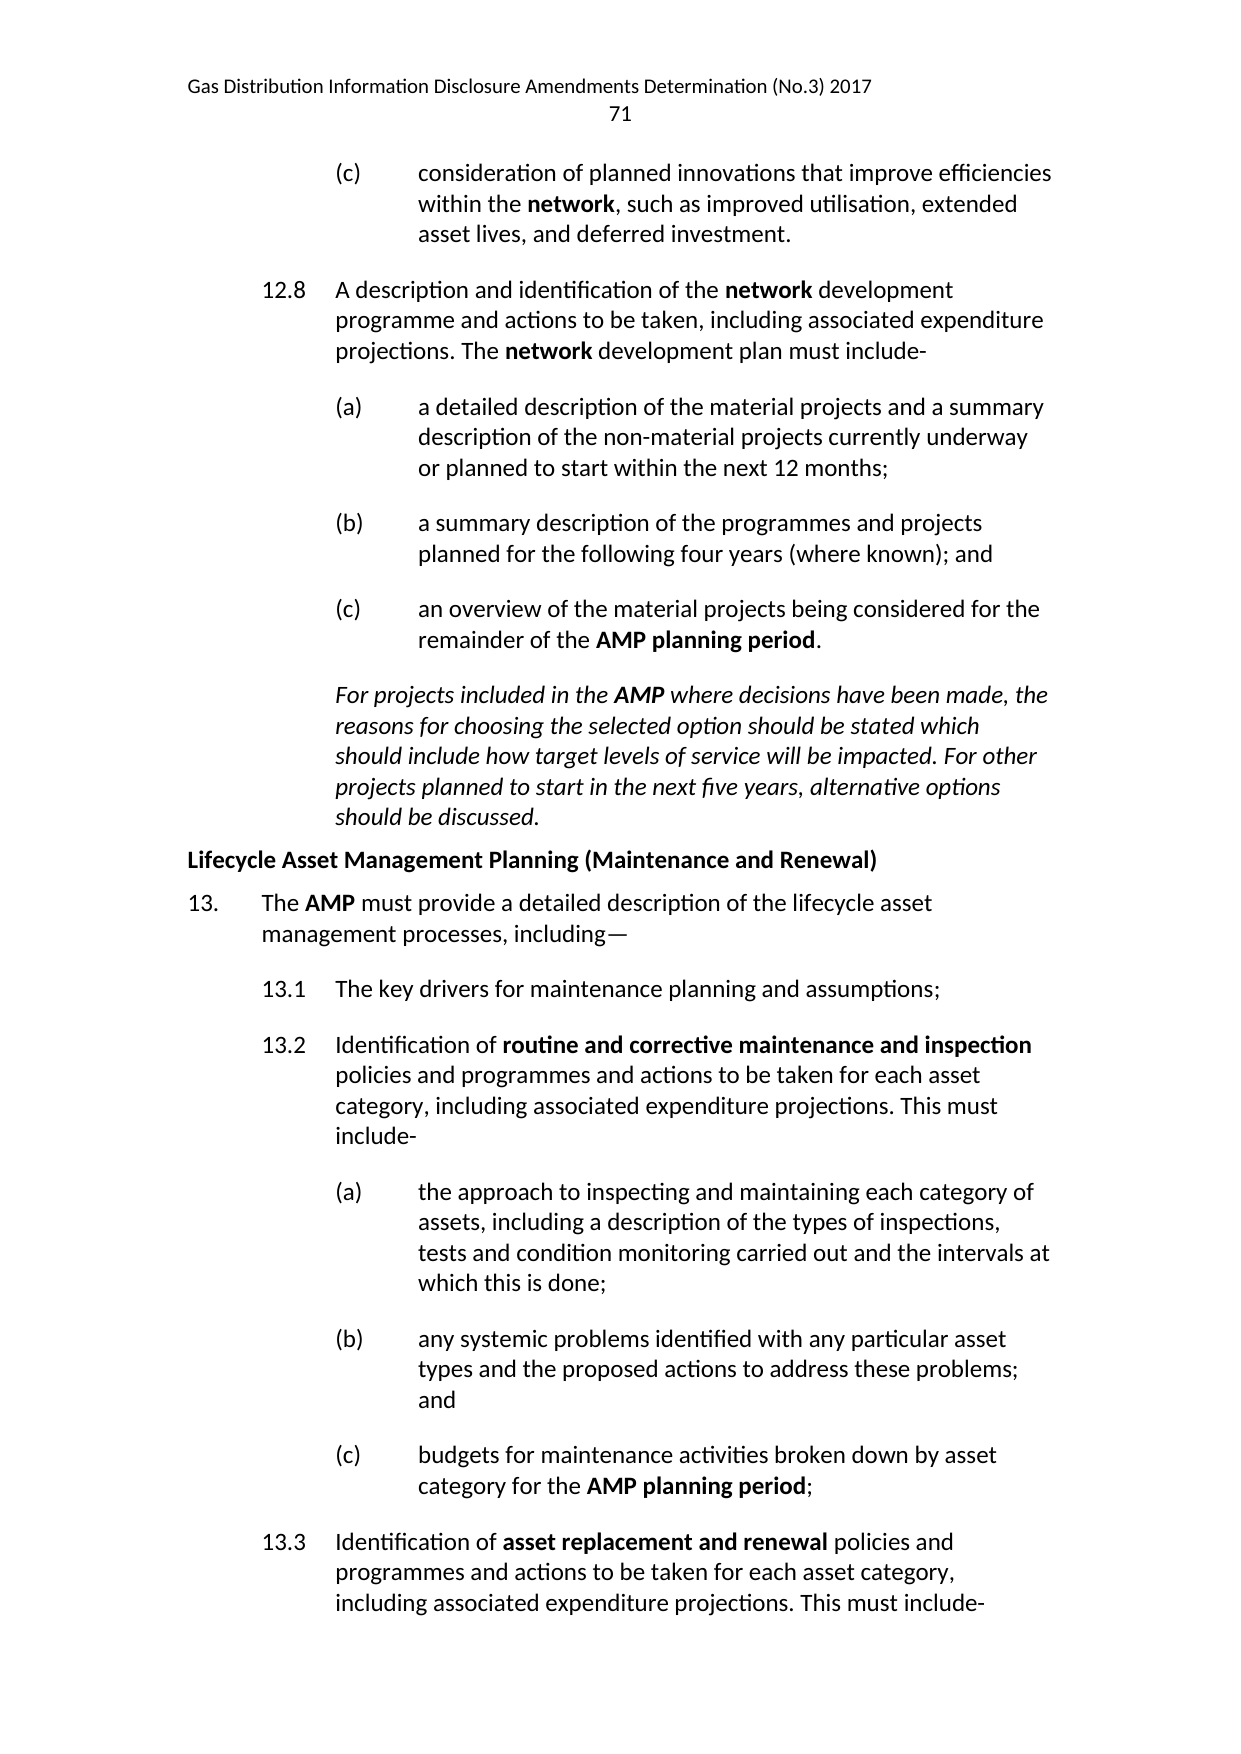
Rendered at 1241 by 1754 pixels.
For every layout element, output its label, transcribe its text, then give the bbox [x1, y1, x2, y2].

list an overview of the material projects being considered for the remainder of the AMP planning period. [335, 593, 1053, 654]
text A description and identification of the network development programme and actions to be taken, including associated expenditure projections. The network development plan must include- [261, 274, 1053, 366]
text Identification of asset replacement and renewal policies and programmes and actions to be taken for each asset category, including associated expenditure projections. This must include- [261, 1526, 1053, 1617]
list consideration of planned innovations that improve efficiencies within the network, such as improved utilisation, extended asset lives, and deferred investment. [335, 157, 1053, 249]
subtitle Lifecycle Asset Management Planning (Maintenance and Renewal) [187, 844, 1053, 875]
text The AMP must provide a detailed description of the lifecycle asset management processes, including— [187, 887, 1053, 948]
list any systemic problems identified with any particular asset types and the proposed actions to address these problems; and [335, 1323, 1053, 1415]
list the approach to inspecting and maintaining each category of assets, including a description of the types of inspections, tests and condition monitoring carried out and the intervals at which this is done; [335, 1176, 1053, 1298]
list a detailed description of the material projects and a summary description of the non-material projects currently underway or planned to start within the next 12 months; [335, 391, 1053, 482]
text Identification of routine and corrective maintenance and inspection policies and programmes and actions to be taken for each asset category, including associated expenditure projections. This must include- [261, 1029, 1053, 1151]
text For projects included in the AMP where decisions have been made, the reasons for choosing the selected option should be stated which should include how target levels of service will be impacted. For other projects planned to start in the next five years, alternative options should be discussed. [335, 679, 1053, 832]
list budgets for maintenance activities broken down by asset category for the AMP planning period; [335, 1440, 1053, 1501]
list a summary description of the programmes and projects planned for the following four years (where known); and [335, 507, 1053, 568]
text The key drivers for maintenance planning and assumptions; [261, 973, 1053, 1004]
